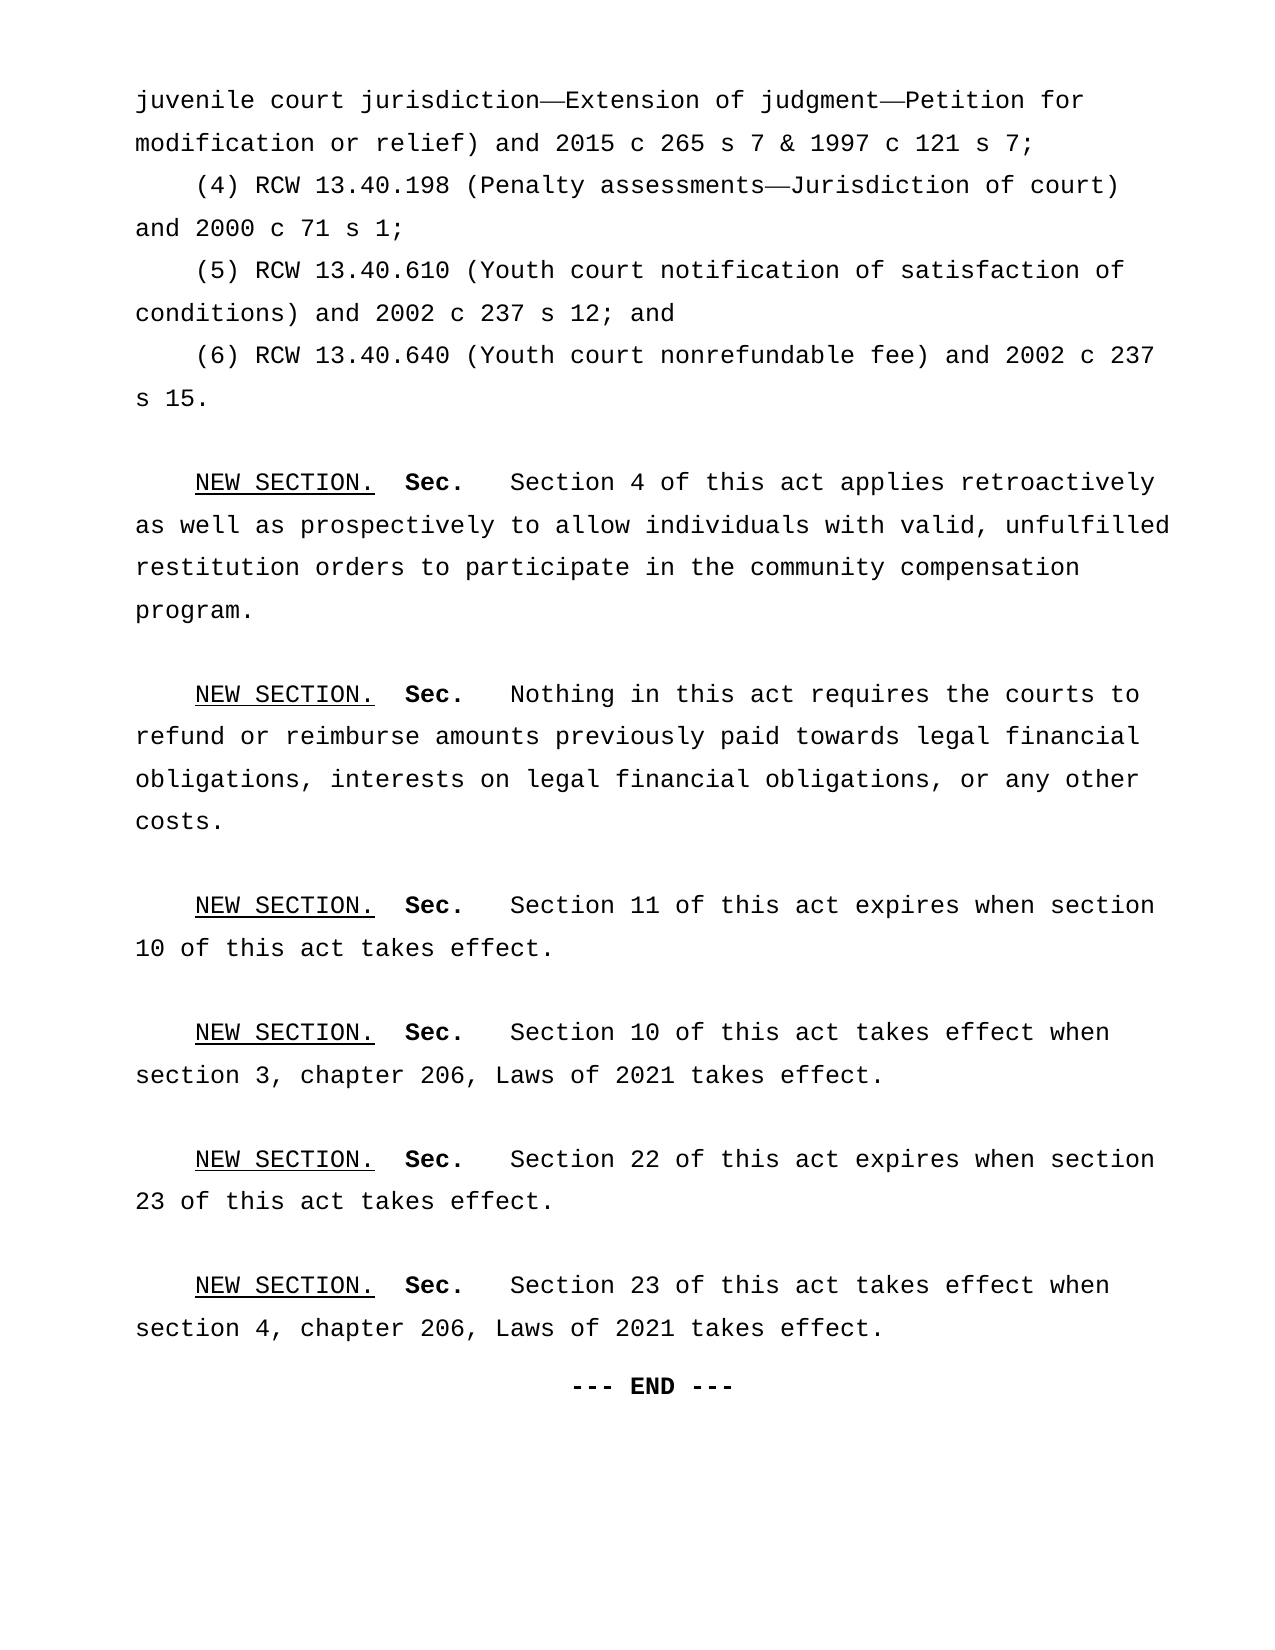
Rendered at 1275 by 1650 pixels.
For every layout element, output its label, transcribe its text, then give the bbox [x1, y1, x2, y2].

text NEW SECTION. Sec. Section 22 of this act expires when section 23 of this act takes effect. [135, 1133, 1170, 1218]
text NEW SECTION. Sec. Section 23 of this act takes effect when section 4, chapter 206, Laws of 2021 takes effect. [135, 1260, 1170, 1345]
text --- END --- [135, 1373, 1170, 1402]
text NEW SECTION. Sec. Nothing in this act requires the courts to refund or reimburse amounts previously paid towards legal financial obligations, interests on legal financial obligations, or any other costs. [135, 668, 1170, 838]
text NEW SECTION. Sec. Section 10 of this act takes effect when section 3, chapter 206, Laws of 2021 takes effect. [135, 1007, 1170, 1092]
text (6) RCW 13.40.640 (Youth court nonrefundable fee) and 2002 c 237 s 15. [135, 330, 1170, 415]
text (4) RCW 13.40.198 (Penalty assessments—Jurisdiction of court) and 2000 c 71 s 1; [135, 160, 1170, 245]
text NEW SECTION. Sec. Section 4 of this act applies retroactively as well as prospectively to allow individuals with valid, unfulfilled restitution orders to participate in the community compensation program. [135, 457, 1170, 627]
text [135, 75, 1170, 160]
text NEW SECTION. Sec. Section 11 of this act expires when section 10 of this act takes effect. [135, 880, 1170, 965]
text (5) RCW 13.40.610 (Youth court notification of satisfaction of conditions) and 2002 c 237 s 12; and [135, 245, 1170, 330]
